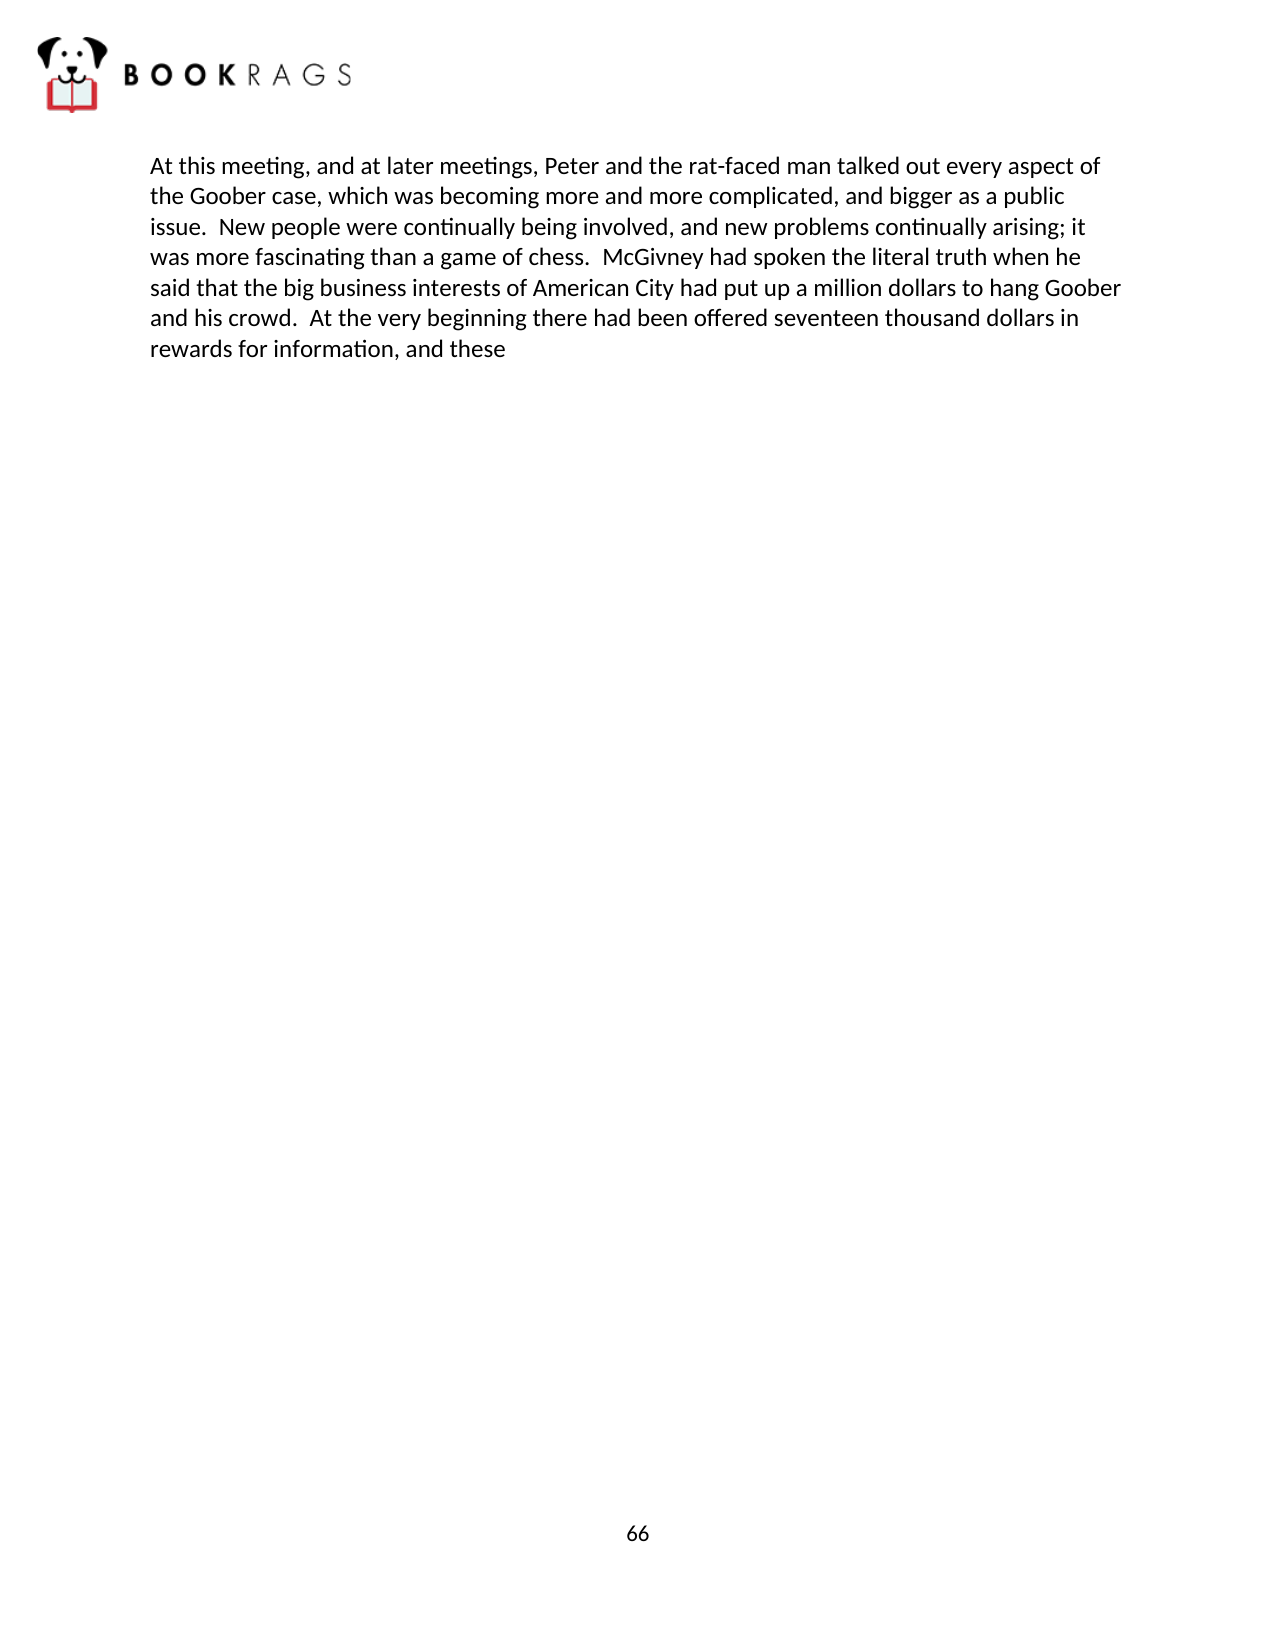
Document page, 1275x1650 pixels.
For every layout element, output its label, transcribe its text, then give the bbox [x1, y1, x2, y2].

picture [37, 37, 351, 113]
text At this meeting, and at later meetings, Peter and the rat-faced man talked out every aspect of the Goober case, which was becoming more and more complicated, and bigger as a public issue. New people were continually being involved, and new problems continually arising; it was more fascinating than a game of chess. McGivney had spoken the literal truth when he said that the big business interests of American City had put up a million dollars to hang Goober and his crowd. At the very beginning there had been offered seventeen thousand dollars in rewards for information, and these [150, 150, 1125, 364]
